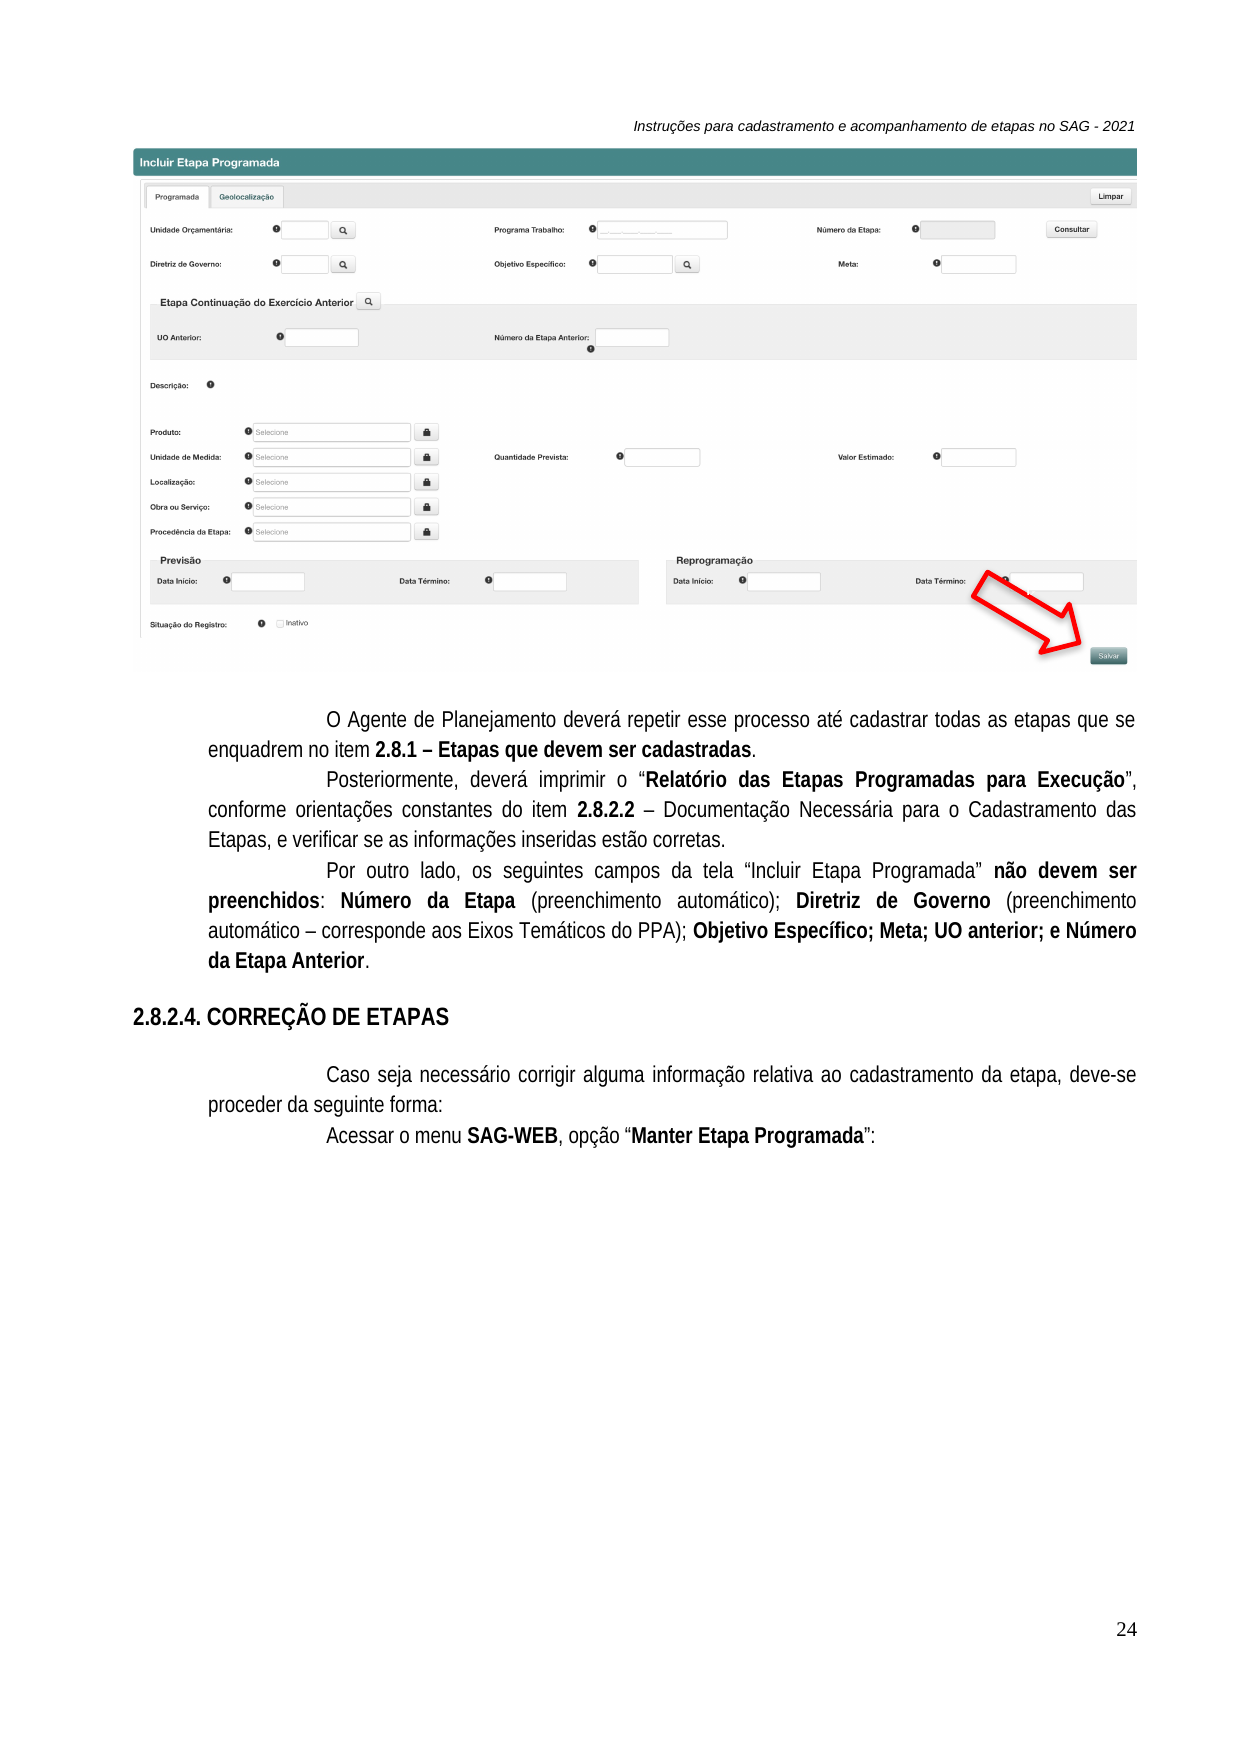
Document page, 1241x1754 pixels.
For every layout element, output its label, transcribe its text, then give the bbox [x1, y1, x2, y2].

text O Agente de Planejamento deverá repetir esse processo até cadastrar todas as etapas que se enquadrem no item 2.8.1 – Etapas que devem ser cadastradas. [208, 706, 1137, 762]
text Acessar o menu SAG-WEB, opção “Manter Etapa Programada”: [208, 1122, 1137, 1148]
picture [132, 147, 1137, 672]
text Caso seja necessário corrigir alguma informação relativa ao cadastramento da etapa, deve-se proceder da seguinte forma: [208, 1061, 1137, 1118]
text Posteriormente, deverá imprimir o “Relatório das Etapas Programadas para Execução”, conforme orientações constantes do item 2.8.2.2 – Documentação Necessária para o Cadastramento das Etapas, e verificar se as informações inseridas estão corretas. [208, 766, 1137, 853]
text Por outro lado, os seguintes campos da tela “Incluir Etapa Programada” não devem ser preenchidos: Número da Etapa (preenchimento automático); Diretriz de Governo (preenchimento automático – corresponde aos Eixos Temáticos do PPA); Objetivo Específico; Meta; UO anterior; e Número da Etapa Anterior. [208, 857, 1137, 973]
subtitle 2.8.2.4. CORREÇÃO DE ETAPAS [133, 1002, 1137, 1031]
